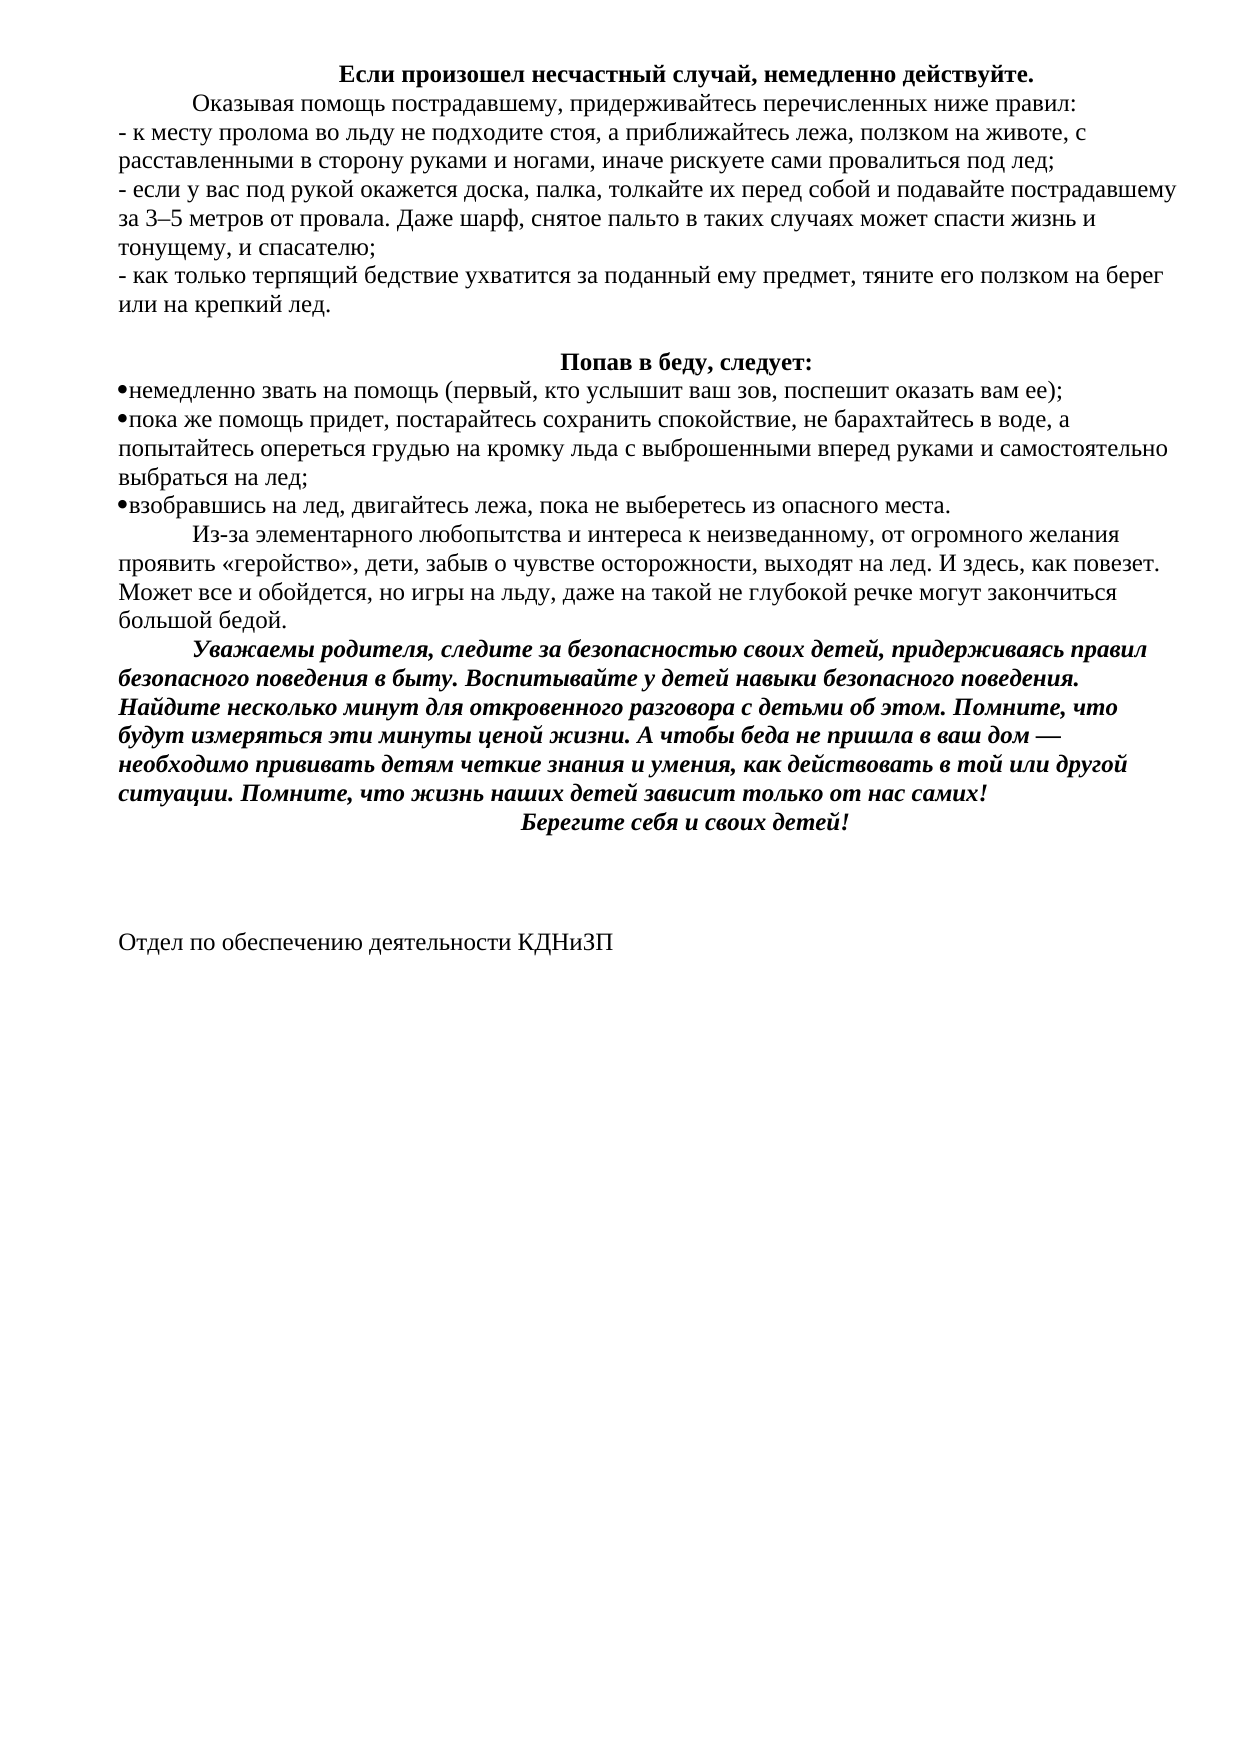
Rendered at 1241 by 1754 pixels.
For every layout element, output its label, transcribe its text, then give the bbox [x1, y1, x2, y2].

text - как только терпящий бедствие ухватится за поданный ему предмет, тяните его ползком на берег или на крепкий лед. [118, 260, 1181, 318]
text взобравшись на лед, двигайтесь лежа, пока не выберетесь из опасного места. [118, 490, 1181, 519]
text немедленно звать на помощь (первый, кто услышит ваш зов, поспешит оказать вам ее); [118, 375, 1181, 404]
text - если у вас под рукой окажется доска, палка, толкайте их перед собой и подавайте пострадавшему за 3–5 метров от провала. Даже шарф, снятое пальто в таких случаях может спасти жизнь и тонущему, и спасателю; [118, 174, 1181, 260]
text Если произошел несчастный случай, немедленно действуйте. [118, 59, 1181, 88]
text пока же помощь придет, постарайтесь сохранить спокойствие, не барахтайтесь в воде, а попытайтесь опереться грудью на кромку льда с выброшенными вперед руками и самостоятельно выбраться на лед; [118, 404, 1181, 490]
text - к месту пролома во льду не подходите стоя, а приближайтесь лежа, ползком на животе, с расставленными в сторону руками и ногами, иначе рискуете сами провалиться под лед; [118, 117, 1181, 174]
text Попав в беду, следует: [118, 347, 1181, 375]
text Берегите себя и своих детей! [118, 807, 1181, 835]
text Из-за элементарного любопытства и интереса к неизведанному, от огромного желания проявить «геройство», дети, забыв о чувстве осторожности, выходят на лед. И здесь, как повезет. Может все и обойдется, но игры на льду, даже на такой не глубокой речке могут закончиться большой бедой. [118, 519, 1181, 634]
text Отдел по обеспечению деятельности КДНиЗП [118, 927, 1181, 956]
text Уважаемы родителя, следите за безопасностью своих детей, придерживаясь правил безопасного поведения в быту. Воспитывайте у детей навыки безопасного поведения. Найдите несколько минут для откровенного разговора с детьми об этом. Помните, что будут измеряться эти минуты ценой жизни. А чтобы беда не пришла в ваш дом — необходимо прививать детям четкие знания и умения, как действовать в той или другой ситуации. Помните, что жизнь наших детей зависит только от нас самих! [118, 634, 1181, 807]
text Оказывая помощь пострадавшему, придерживайтесь перечисленных ниже правил: [118, 88, 1181, 117]
